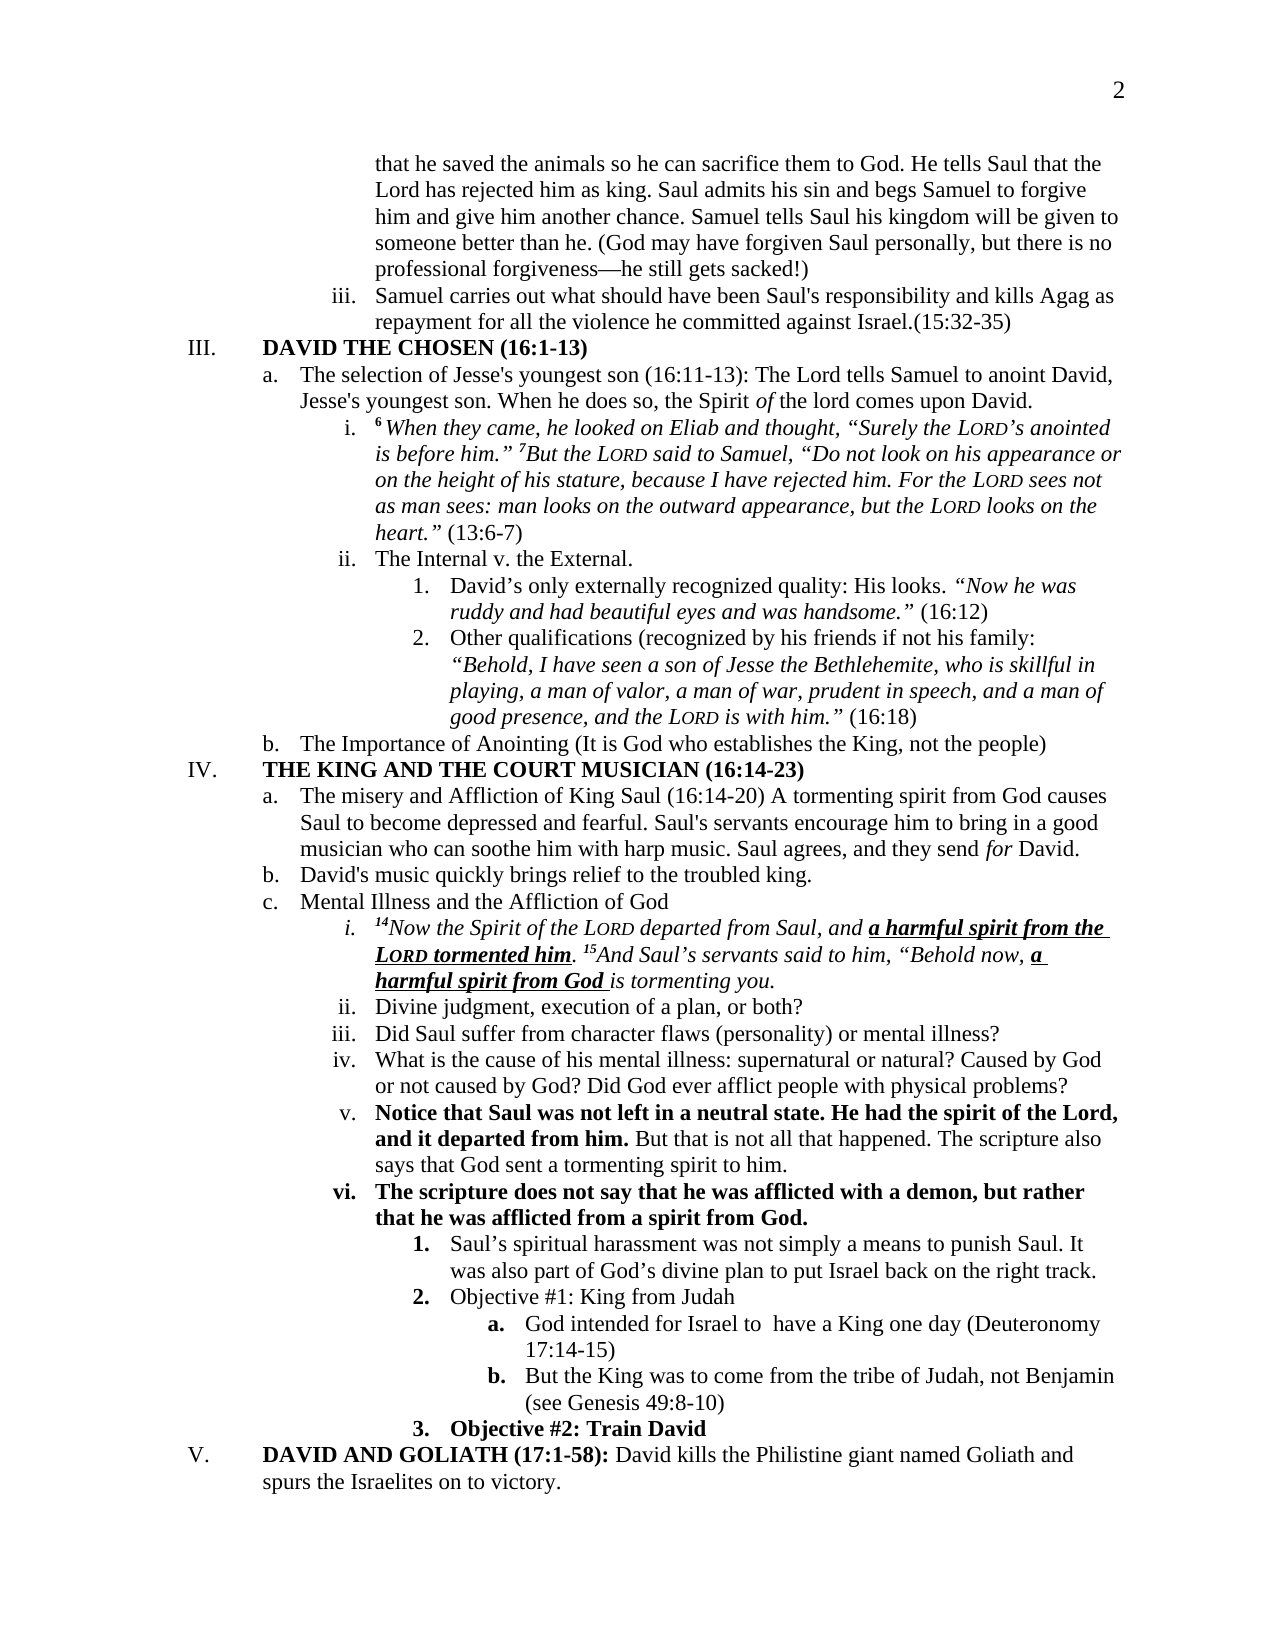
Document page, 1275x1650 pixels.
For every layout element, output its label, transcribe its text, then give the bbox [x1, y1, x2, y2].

list Other qualifications (recognized by his friends if not his family: “Behold, I have seen a son of Jesse the Bethlehemite, who is skillful in playing, a man of valor, a man of war, prudent in speech, and a man of good presence, and the Lord is with him.” (16:18) [412, 624, 1125, 730]
list 14Now the Spirit of the Lord departed from Saul, and a harmful spirit from the Lord tormented him. 15And Saul’s servants said to him, “Behold now, a harmful spirit from God is tormenting you. [356, 914, 1125, 993]
list David’s only externally recognized quality: His looks. “Now he was ruddy and had beautiful eyes and was handsome.” (16:12) [412, 572, 1125, 624]
list DAVID AND GOLIATH (17:1-58): David kills the Philistine giant named Goliath and spurs the Israelites on to victory. [187, 1441, 1125, 1494]
list The scripture does not say that he was afflicted with a demon, but rather that he was afflicted from a spirit from God. [356, 1178, 1125, 1231]
list Notice that Saul was not left in a neutral state. He had the spirit of the Lord, and it departed from him. But that is not all that happened. The scripture also says that God sent a tormenting spirit to him. [356, 1099, 1125, 1178]
list Objective #1: King from Judah [412, 1283, 1125, 1309]
list Samuel carries out what should have been Saul's responsibility and kills Agag as repayment for all the violence he committed against Israel.(15:32-35) [356, 282, 1125, 334]
list Mental Illness and the Affliction of God [262, 888, 1125, 914]
list The selection of Jesse's youngest son (16:11-13): The Lord tells Samuel to anoint David, Jesse's youngest son. When he does so, the Spirit of the lord comes upon David. [262, 361, 1125, 413]
list The Internal v. the External. [356, 545, 1125, 572]
list 6 When they came, he looked on Eliab and thought, “Surely the Lord’s anointed is before him.” 7But the Lord said to Samuel, “Do not look on his appearance or on the height of his stature, because I have rejected him. For the Lord sees not as man sees: man looks on the outward appearance, but the Lord looks on the heart.” (13:6-7) [356, 413, 1125, 545]
list David's music quickly brings relief to the troubled king. [262, 862, 1125, 888]
list Divine judgment, execution of a plan, or both? [356, 993, 1125, 1020]
list The King and the Court Musician (16:14-23) [187, 756, 1125, 782]
list Objective #2: Train David [412, 1415, 1125, 1441]
list The Importance of Anointing (It is God who establishes the King, not the people) [262, 730, 1125, 756]
list The misery and Affliction of King Saul (16:14-20) A tormenting spirit from God causes Saul to become depressed and fearful. Saul's servants encourage him to bring in a good musician who can soothe him with harp music. Saul agrees, and they send for David. [262, 782, 1125, 862]
list God intended for Israel to have a King one day (Deuteronomy 17:14-15) [487, 1309, 1125, 1362]
list Saul’s spiritual harassment was not simply a means to punish Saul. It was also part of God’s divine plan to put Israel back on the right track. [412, 1231, 1125, 1283]
list What is the cause of his mental illness: supernatural or natural? Caused by God or not caused by God? Did God ever afflict people with physical problems? [356, 1046, 1125, 1099]
list DAVID THE CHOSEN (16:1-13) [187, 334, 1125, 361]
list But the King was to come from the tribe of Judah, not Benjamin (see Genesis 49:8-10) [487, 1362, 1125, 1415]
list Did Saul suffer from character flaws (personality) or mental illness? [356, 1020, 1125, 1046]
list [356, 150, 1125, 282]
